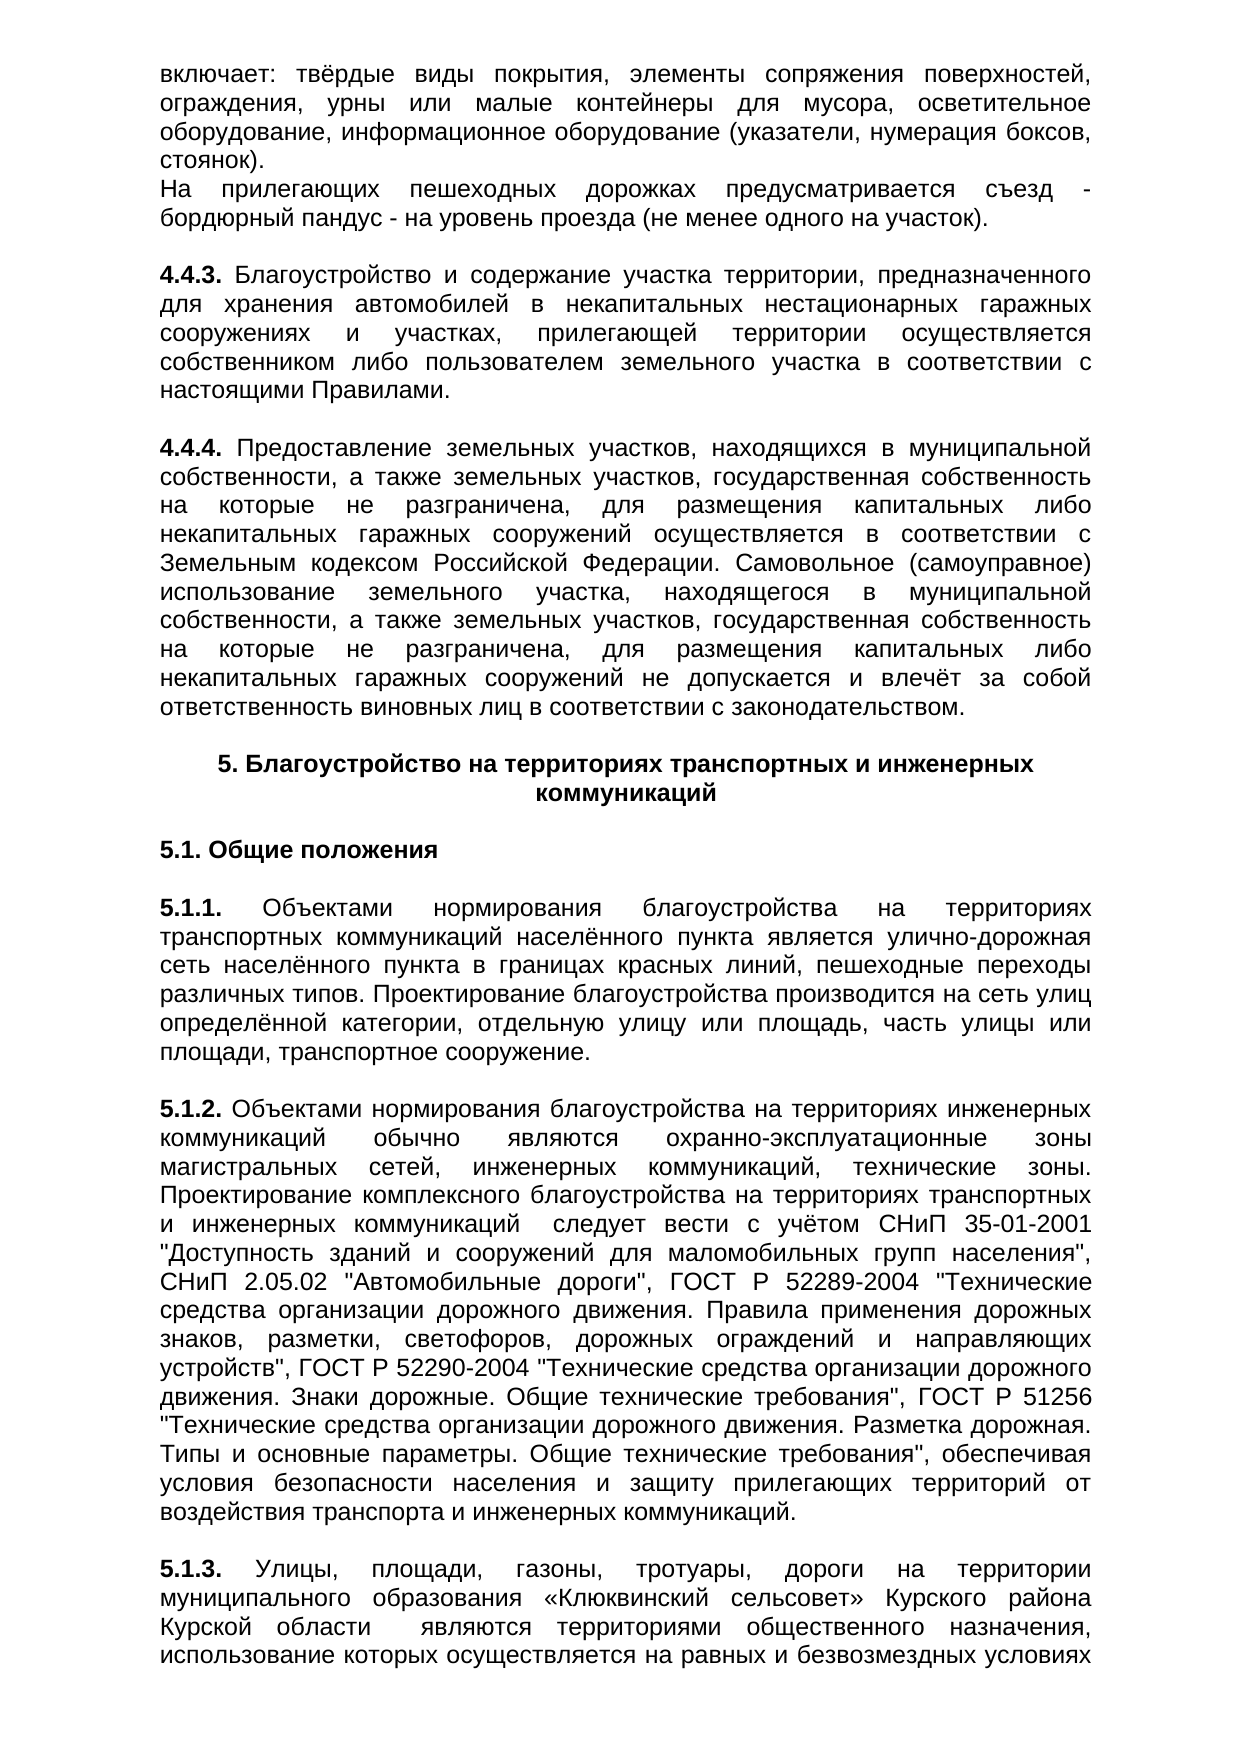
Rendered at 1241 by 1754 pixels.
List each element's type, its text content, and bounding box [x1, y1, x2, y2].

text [159, 1554, 1092, 1669]
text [159, 59, 1092, 174]
text 5.1. Общие положения [159, 835, 1092, 864]
text 4.4.3. Благоустройство и содержание участка территории, предназначенного для хранения автомобилей в некапитальных нестационарных гаражных сооружениях и участках, прилегающей территории осуществляется собственником либо пользователем земельного участка в соответствии с настоящими Правилами. [159, 260, 1092, 404]
text 4.4.4. Предоставление земельных участков, находящихся в муниципальной собственности, а также земельных участков, государственная собственность на которые не разграничена, для размещения капитальных либо некапитальных гаражных сооружений осуществляется в соответствии с Земельным кодексом Российской Федерации. Самовольное (самоуправное) использование земельного участка, находящегося в муниципальной собственности, а также земельных участков, государственная собственность на которые не разграничена, для размещения капитальных либо некапитальных гаражных сооружений не допускается и влечёт за собой ответственность виновных лиц в соответствии с законодательством. [159, 433, 1092, 720]
text 5.1.2. Объектами нормирования благоустройства на территориях инженерных коммуникаций обычно являются охранно-эксплуатационные зоны магистральных сетей, инженерных коммуникаций, технические зоны. Проектирование комплексного благоустройства на территориях транспортных и инженерных коммуникаций следует вести с учётом СНиП 35-01-2001 "Доступность зданий и сооружений для маломобильных групп населения", СНиП 2.05.02 "Автомобильные дороги", ГОСТ Р 52289-2004 "Технические средства организации дорожного движения. Правила применения дорожных знаков, разметки, светофоров, дорожных ограждений и направляющих устройств", ГОСТ Р 52290-2004 "Технические средства организации дорожного движения. Знаки дорожные. Общие технические требования", ГОСТ Р 51256 "Технические средства организации дорожного движения. Разметка дорожная. Типы и основные параметры. Общие технические требования", обеспечивая условия безопасности населения и защиту прилегающих территорий от воздействия транспорта и инженерных коммуникаций. [159, 1094, 1092, 1525]
text На прилегающих пешеходных дорожках предусматривается съезд - бордюрный пандус - на уровень проезда (не менее одного на участок). [159, 174, 1092, 232]
text 5. Благоустройство на территориях транспортных и инженерных коммуникаций [159, 749, 1092, 807]
text 5.1.1. Объектами нормирования благоустройства на территориях транспортных коммуникаций населённого пункта является улично-дорожная сеть населённого пункта в границах красных линий, пешеходные переходы различных типов. Проектирование благоустройства производится на сеть улиц определённой категории, отдельную улицу или площадь, часть улицы или площади, транспортное сооружение. [159, 893, 1092, 1065]
